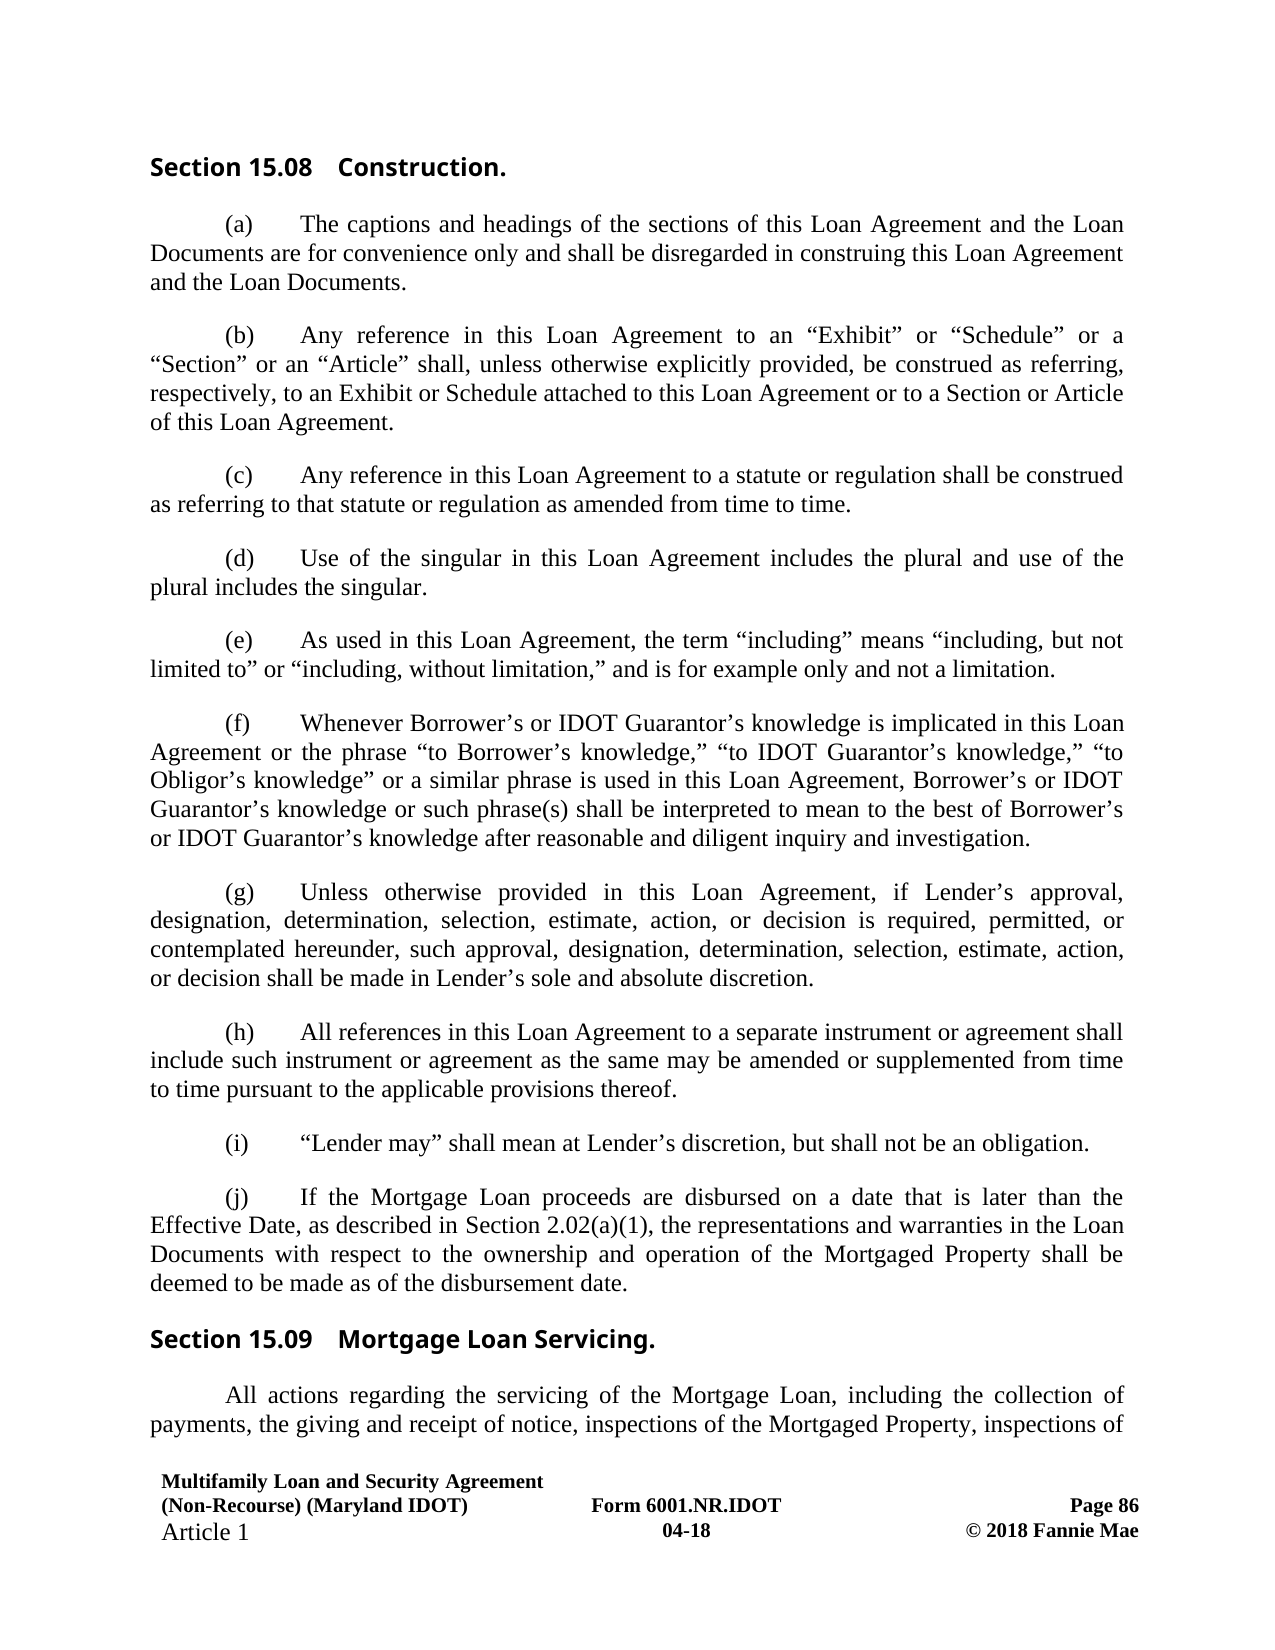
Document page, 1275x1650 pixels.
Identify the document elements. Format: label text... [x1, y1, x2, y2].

subtitle All references in this Loan Agreement to a separate instrument or agreement shall include such instrument or agreement as the same may be amended or supplemented from time to time pursuant to the applicable provisions thereof. [150, 1017, 1125, 1103]
subtitle Construction. [150, 150, 1125, 184]
subtitle If the Mortgage Loan proceeds are disbursed on a date that is later than the Effective Date, as described in Section 2.02(a)(1), the representations and warranties in the Loan Documents with respect to the ownership and operation of the Mortgaged Property shall be deemed to be made as of the disbursement date. [150, 1182, 1125, 1297]
subtitle Use of the singular in this Loan Agreement includes the plural and use of the plural includes the singular. [150, 543, 1125, 600]
subtitle Whenever Borrower’s or IDOT Guarantor’s knowledge is implicated in this Loan Agreement or the phrase “to Borrower’s knowledge,” “to IDOT Guarantor’s knowledge,” “to Obligor’s knowledge” or a similar phrase is used in this Loan Agreement, Borrower’s or IDOT Guarantor’s knowledge or such phrase(s) shall be interpreted to mean to the best of Borrower’s or IDOT Guarantor’s knowledge after reasonable and diligent inquiry and investigation. [150, 708, 1125, 852]
subtitle As used in this Loan Agreement, the term “including” means “including, but not limited to” or “including, without limitation,” and is for example only and not a limitation. [150, 625, 1125, 683]
subtitle Mortgage Loan Servicing. [150, 1322, 1125, 1356]
subtitle Any reference in this Loan Agreement to an “Exhibit” or “Schedule” or a “Section” or an “Article” shall, unless otherwise explicitly provided, be construed as referring, respectively, to an Exhibit or Schedule attached to this Loan Agreement or to a Section or Article of this Loan Agreement. [150, 320, 1125, 435]
subtitle Any reference in this Loan Agreement to a statute or regulation shall be construed as referring to that statute or regulation as amended from time to time. [150, 460, 1125, 518]
subtitle Unless otherwise provided in this Loan Agreement, if Lender’s approval, designation, determination, selection, estimate, action, or decision is required, permitted, or contemplated hereunder, such approval, designation, determination, selection, estimate, action, or decision shall be made in Lender’s sole and absolute discretion. [150, 877, 1125, 992]
subtitle The captions and headings of the sections of this Loan Agreement and the Loan Documents are for convenience only and shall be disregarded in construing this Loan Agreement and the Loan Documents. [150, 209, 1125, 295]
subtitle “Lender may” shall mean at Lender’s discretion, but shall not be an obligation. [150, 1128, 1125, 1157]
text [150, 1381, 1125, 1438]
